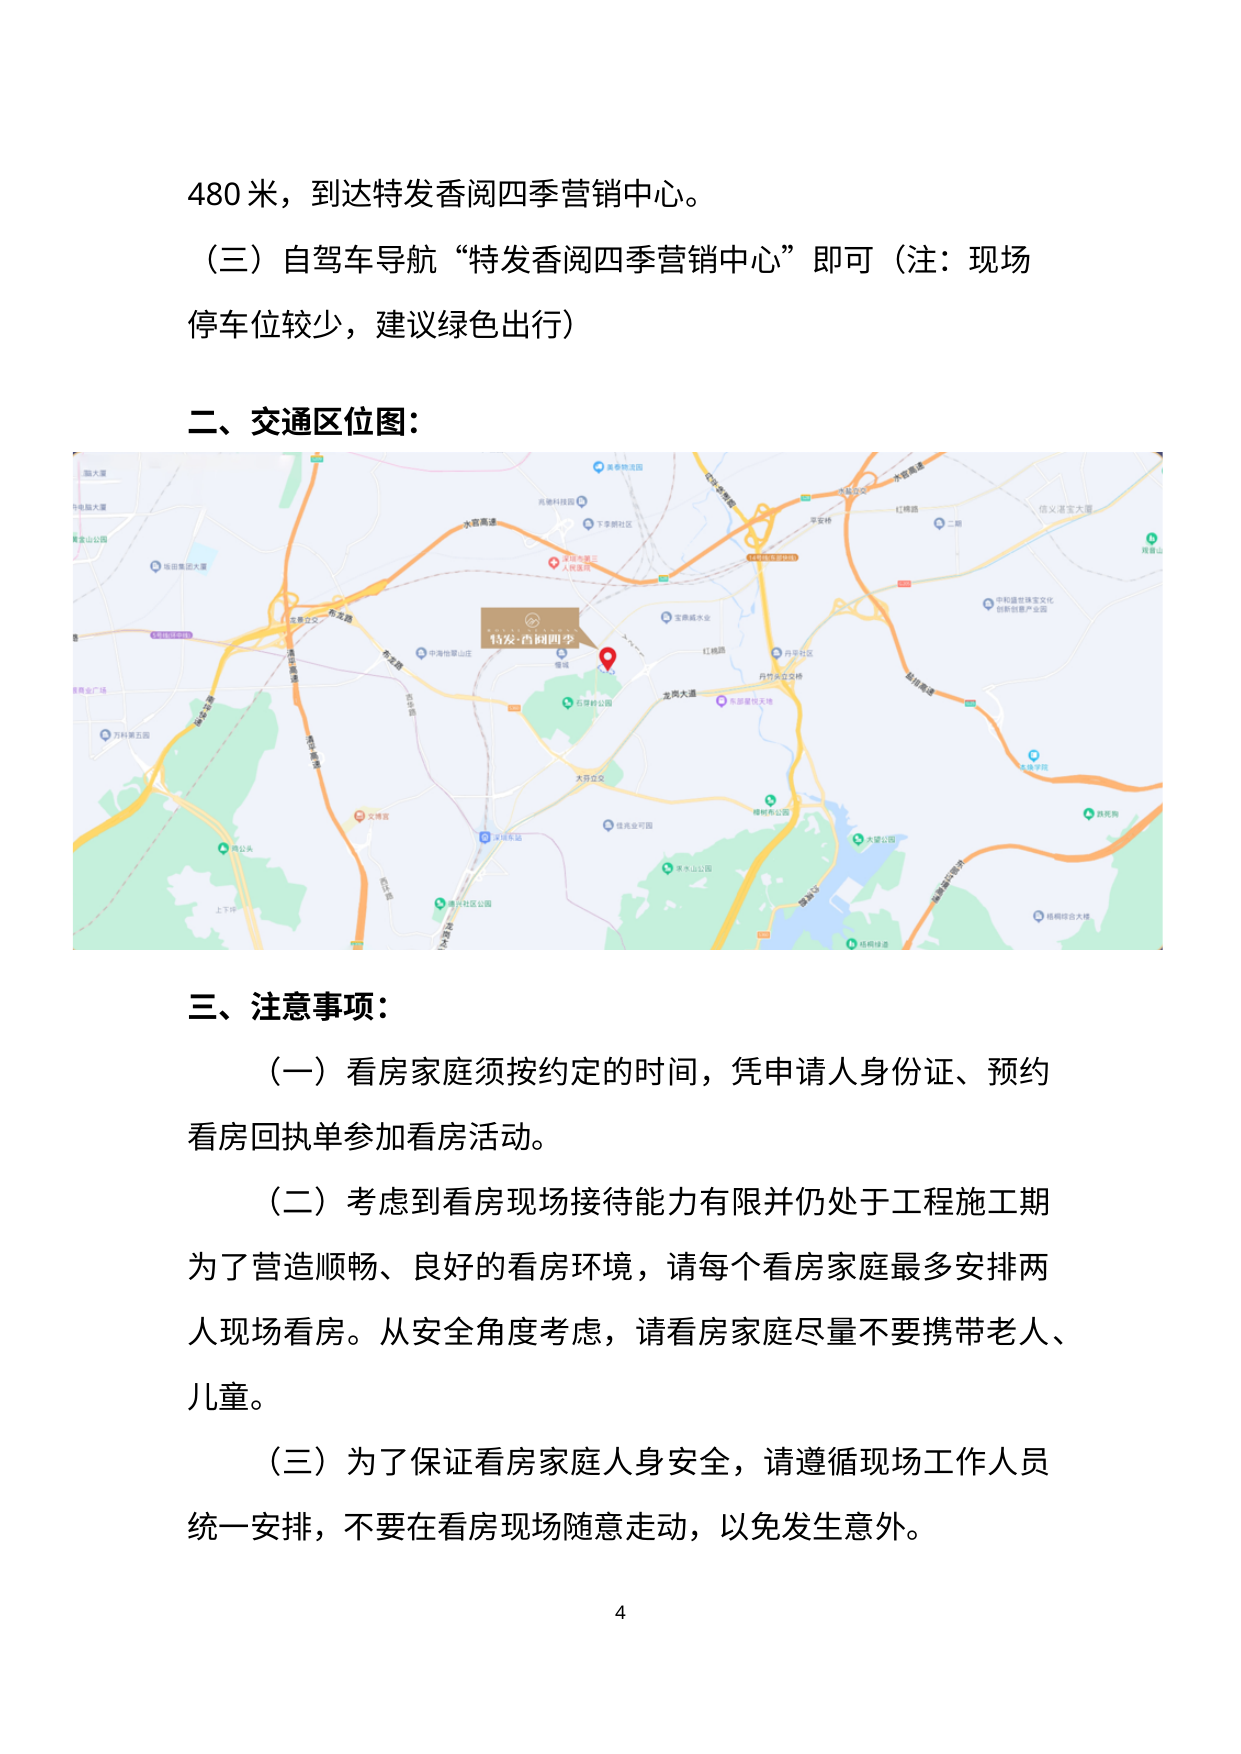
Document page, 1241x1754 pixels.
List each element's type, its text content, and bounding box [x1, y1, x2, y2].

text 3、您的位置→来座山站（M150路；M203路；M224路；M281路；M403路；B741路；高峰专线73）下车→步行约480米，到达特发香阅四季营销中心。 [187, 160, 1053, 225]
picture [72, 452, 1162, 950]
text （一）看房家庭须按约定的时间，凭申请人身份证、预约看房回执单参加看房活动。 [187, 1037, 1053, 1167]
text （三）自驾车导航“特发香阅四季营销中心”即可（注：现场停车位较少，建议绿色出行） [187, 225, 1053, 355]
text （三）为了保证看房家庭人身安全，请遵循现场工作人员统一安排，不要在看房现场随意走动，以免发生意外。 [187, 1427, 1053, 1557]
text 三、注意事项： [187, 950, 1053, 1037]
text （二）考虑到看房现场接待能力有限并仍处于工程施工期，为了营造顺畅、良好的看房环境，请每个看房家庭最多安排两人现场看房。从安全角度考虑，请看房家庭尽量不要携带老人、儿童。 [187, 1167, 1053, 1427]
text 二、交通区位图： [187, 387, 1053, 452]
